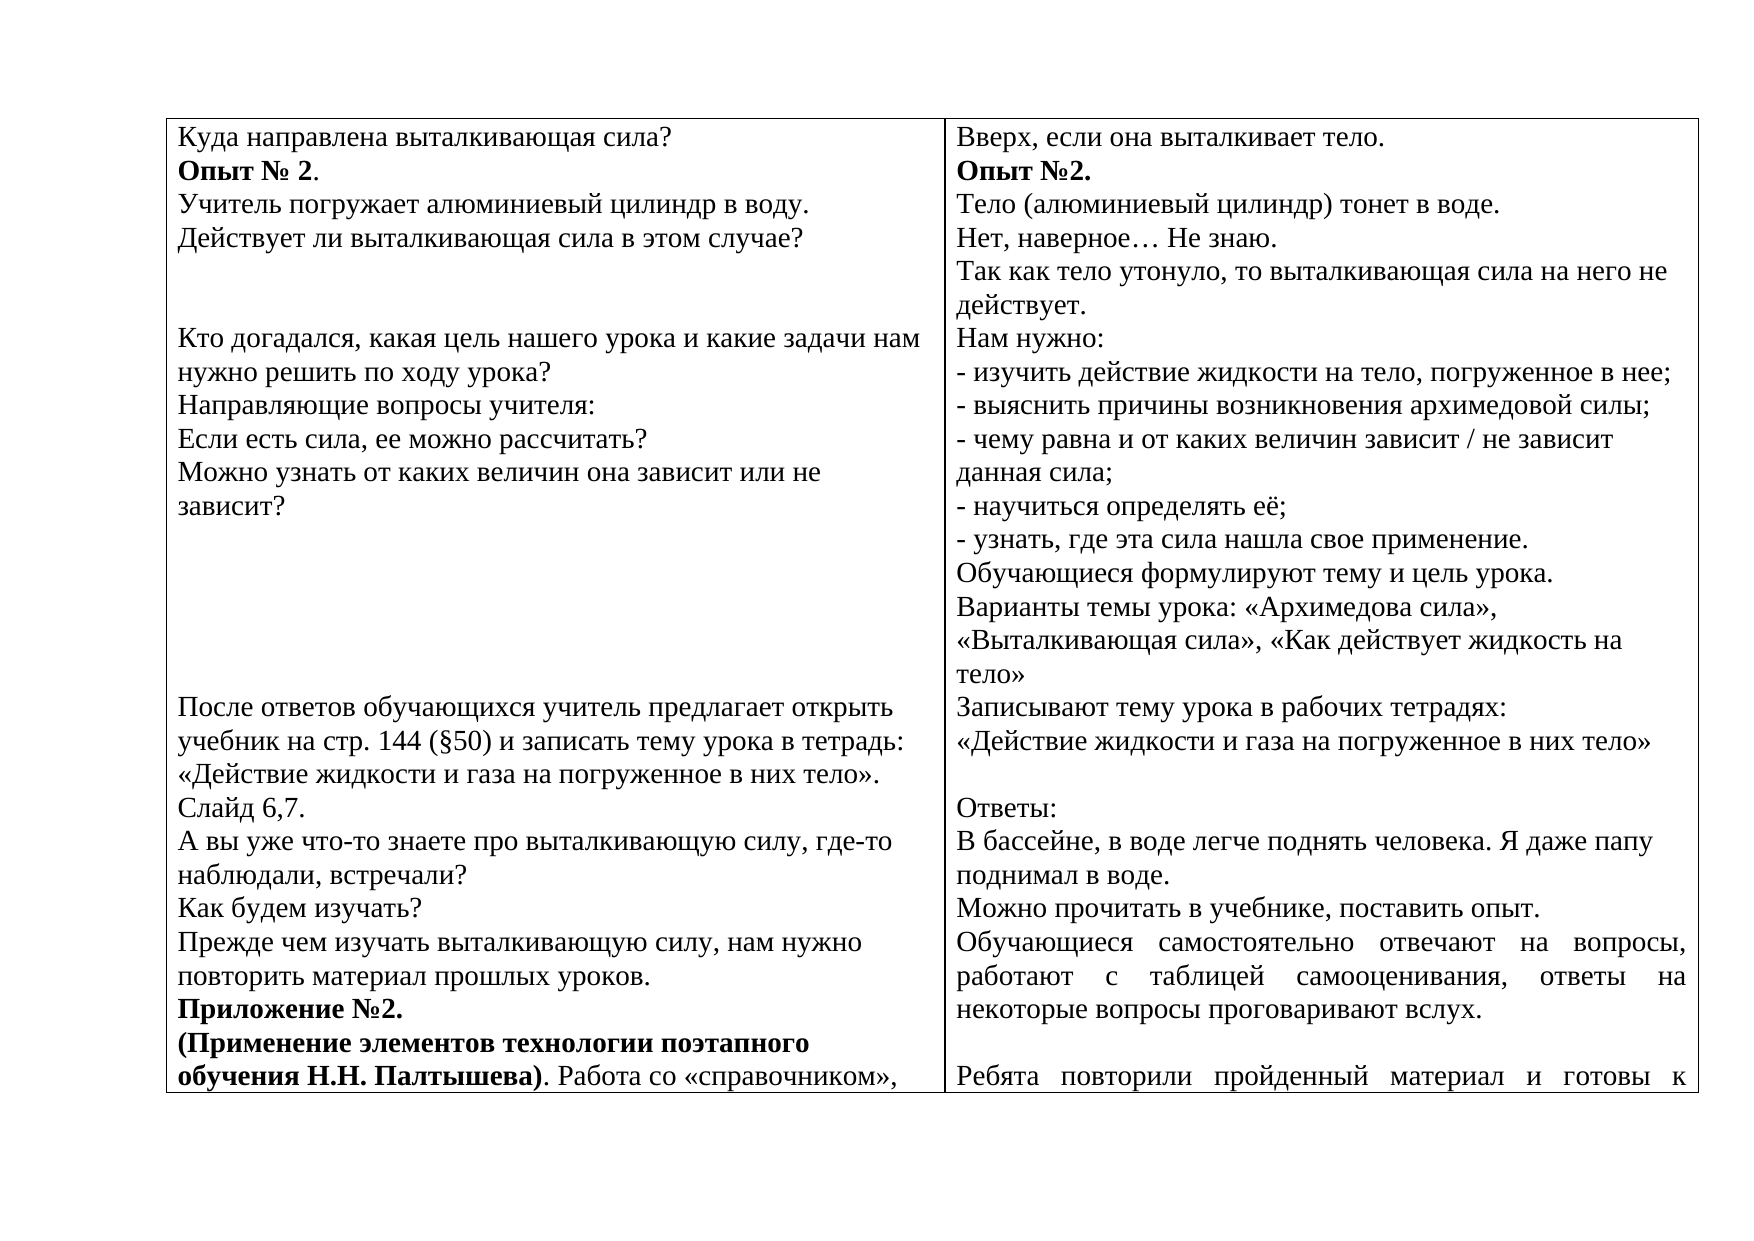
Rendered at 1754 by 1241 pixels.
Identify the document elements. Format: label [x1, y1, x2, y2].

table_cell [167, 119, 944, 1092]
table_cell [946, 119, 1698, 1092]
